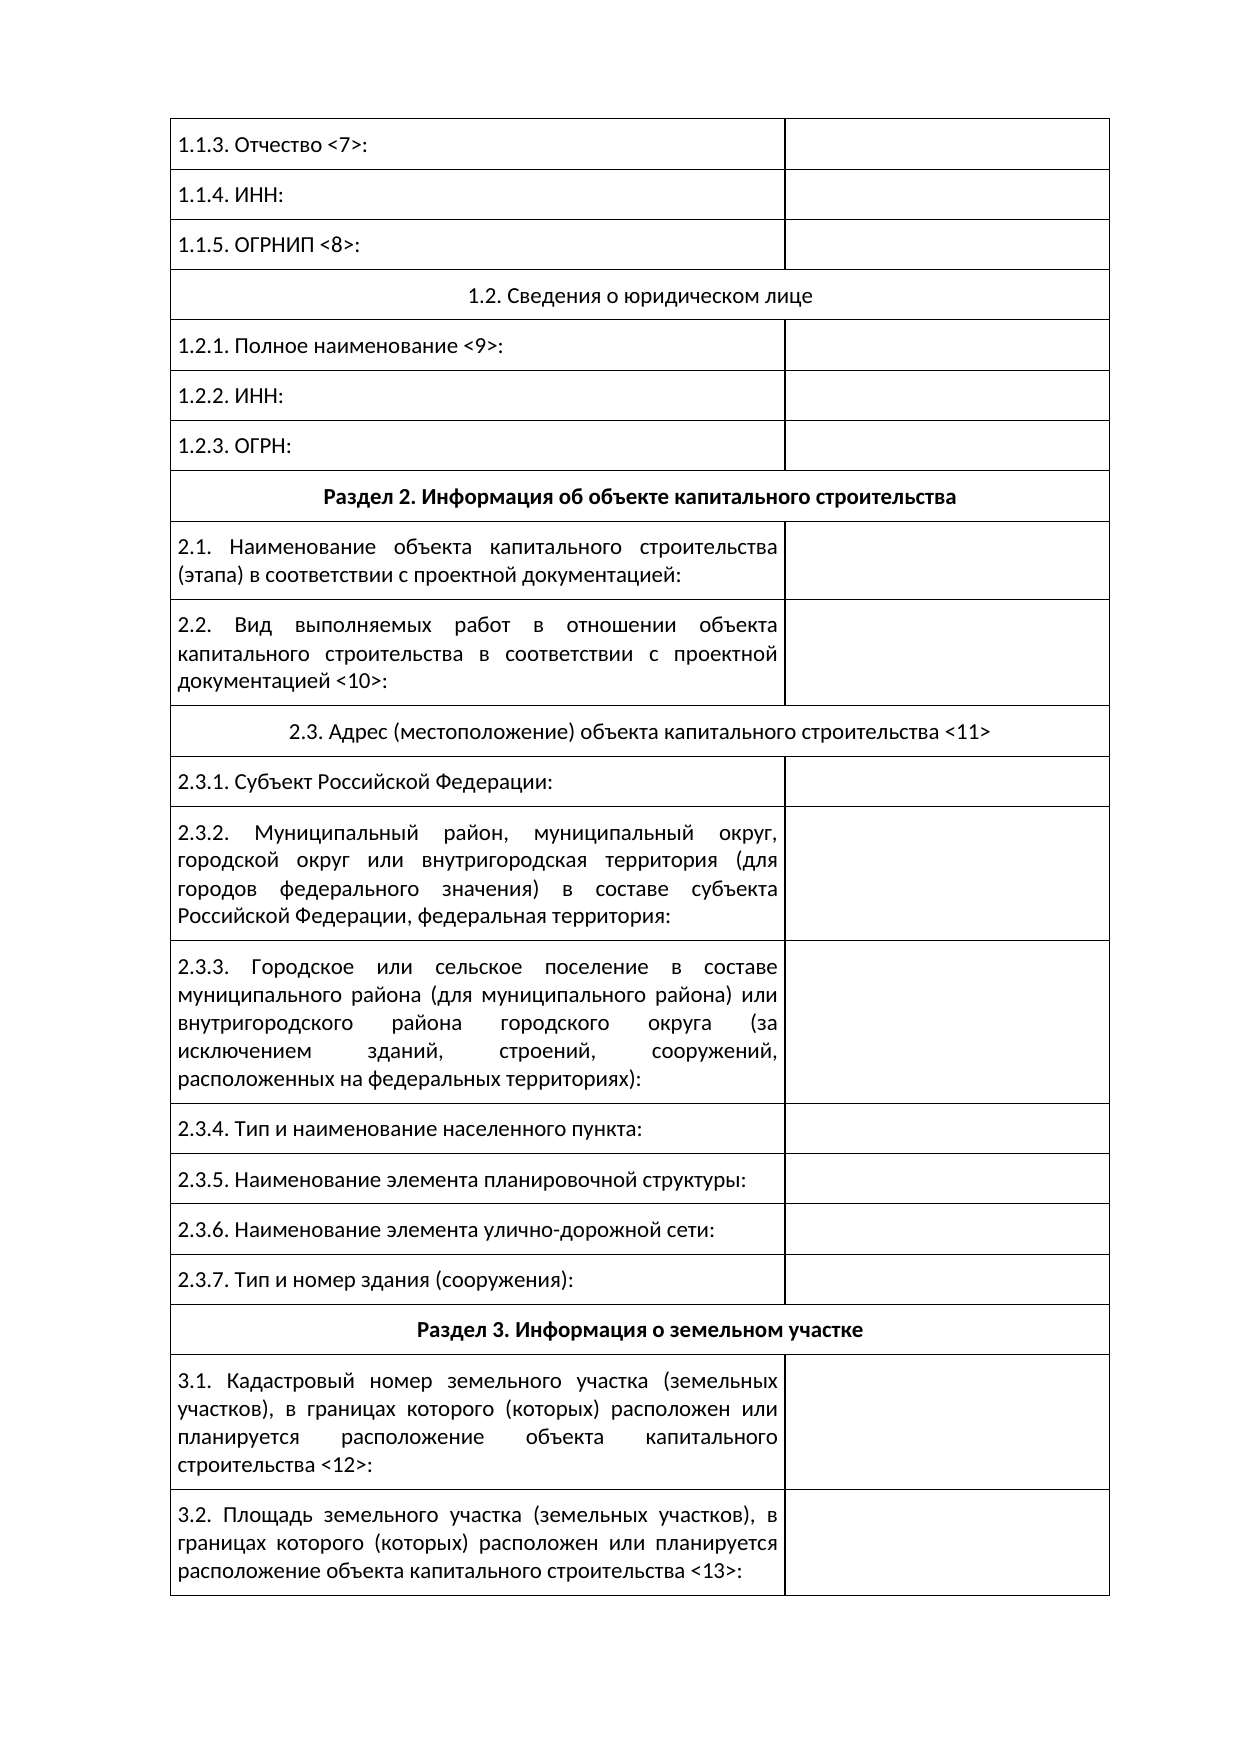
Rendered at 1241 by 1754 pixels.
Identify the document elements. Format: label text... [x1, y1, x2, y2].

table_cell 2.3.7. Тип и номер здания (сооружения): [171, 1255, 784, 1304]
table_cell 1.2.3. ОГРН: [171, 421, 784, 470]
table_cell [786, 1490, 1109, 1595]
table_cell 1.1.5. ОГРНИП <8>: [171, 220, 784, 269]
table_cell 2.3.1. Субъект Российской Федерации: [171, 757, 784, 806]
table_cell 1.1.3. Отчество <7>: [171, 119, 784, 168]
table_cell [786, 757, 1109, 806]
table_cell 2.3.2. Муниципальный район, муниципальный округ, городской округ или внутригородская территория (для городов федерального значения) в составе субъекта Российской Федерации, федеральная территория: [171, 807, 784, 940]
table_cell [786, 371, 1109, 420]
table_cell [786, 170, 1109, 219]
table_cell [786, 119, 1109, 168]
table_cell [786, 1154, 1109, 1203]
table_cell 1.2.1. Полное наименование <9>: [171, 320, 784, 370]
table_cell [786, 220, 1109, 269]
table_cell 2.3. Адрес (местоположение) объекта капитального строительства <11> [171, 706, 1109, 756]
table_cell 2.3.5. Наименование элемента планировочной структуры: [171, 1154, 784, 1203]
table_cell 1.2. Сведения о юридическом лице [171, 270, 1109, 319]
table_cell [786, 1104, 1109, 1153]
table_cell [786, 421, 1109, 470]
table_cell Раздел 3. Информация о земельном участке [171, 1305, 1109, 1354]
table_cell [786, 1255, 1109, 1304]
table_cell 1.1.4. ИНН: [171, 170, 784, 219]
table_cell [786, 600, 1109, 705]
table_cell [786, 1355, 1109, 1489]
table_cell 2.3.6. Наименование элемента улично-дорожной сети: [171, 1204, 784, 1254]
table_cell 3.2. Площадь земельного участка (земельных участков), в границах которого (которых) расположен или планируется расположение объекта капитального строительства <13>: [171, 1490, 784, 1595]
table_cell 2.3.4. Тип и наименование населенного пункта: [171, 1104, 784, 1153]
table_cell [786, 1204, 1109, 1254]
table_cell 1.2.2. ИНН: [171, 371, 784, 420]
table_cell 2.3.3. Городское или сельское поселение в составе муниципального района (для муниципального района) или внутригородского района городского округа (за исключением зданий, строений, сооружений, расположенных на федеральных территориях): [171, 941, 784, 1103]
table_cell [786, 807, 1109, 940]
table_cell [786, 522, 1109, 599]
table_cell 3.1. Кадастровый номер земельного участка (земельных участков), в границах которого (которых) расположен или планируется расположение объекта капитального строительства <12>: [171, 1355, 784, 1489]
table_cell [786, 320, 1109, 370]
table_cell 2.1. Наименование объекта капитального строительства (этапа) в соответствии с проектной документацией: [171, 522, 784, 599]
table_cell [786, 941, 1109, 1103]
table_cell Раздел 2. Информация об объекте капитального строительства [171, 471, 1109, 521]
table_cell 2.2. Вид выполняемых работ в отношении объекта капитального строительства в соответствии с проектной документацией <10>: [171, 600, 784, 705]
